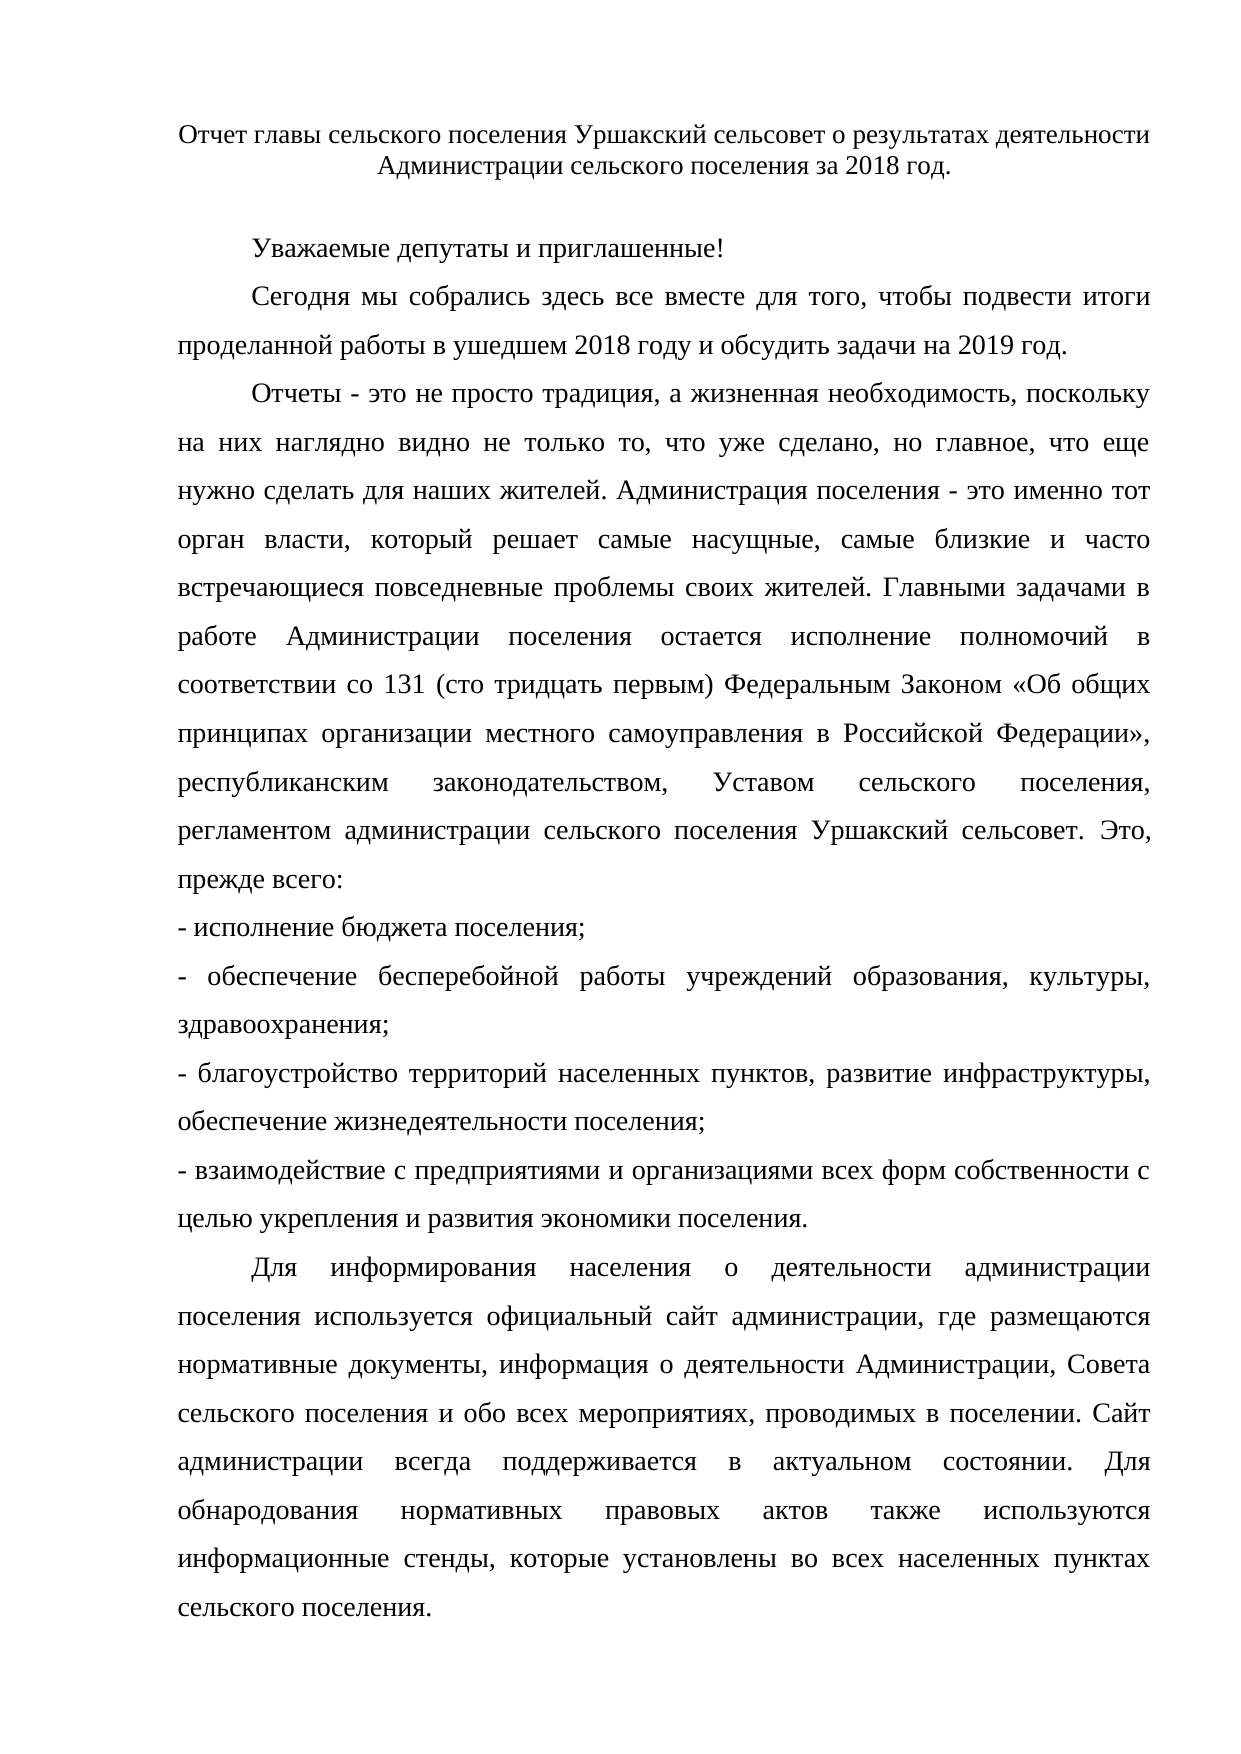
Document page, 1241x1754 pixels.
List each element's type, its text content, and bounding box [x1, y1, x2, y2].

text Отчеты - это не просто традиция, а жизненная необходимость, поскольку на них наглядно видно не только то, что уже сделано, но главное, что еще нужно сделать для наших жителей. Администрация поселения - это именно тот орган власти, который решает самые насущные, самые близкие и часто встречающиеся повседневные проблемы своих жителей. Главными задачами в работе Администрации поселения остается исполнение полномочий в соответствии со 131 (сто тридцать первым) Федеральным Законом «Об общих принципах организации местного самоуправления в Российской Федерации», республиканским законодательством, Уставом сельского поселения, регламентом администрации сельского поселения Уршакский сельсовет. Это, прежде всего: [177, 376, 1152, 894]
text Уважаемые депутаты и приглашенные! [177, 231, 1152, 263]
text - обеспечение бесперебойной работы учреждений образования, культуры, здравоохранения; [177, 959, 1152, 1040]
text Для информирования населения о деятельности администрации поселения используется официальный сайт администрации, где размещаются нормативные документы, информация о деятельности Администрации, Совета сельского поселения и обо всех мероприятиях, проводимых в поселении. Сайт администрации всегда поддерживается в актуальном состоянии. Для обнародования нормативных правовых актов также используются информационные стенды, которые установлены во всех населенных пунктах сельского поселения. [177, 1250, 1152, 1622]
text Сегодня мы собрались здесь все вместе для того, чтобы подвести итоги проделанной работы в ушедшем 2018 году и обсудить задачи на 2019 год. [177, 279, 1152, 360]
text Отчет главы сельского поселения Уршакский сельсовет о результатах деятельности Администрации сельского поселения за 2018 год. [177, 118, 1152, 180]
text - взаимодействие с предприятиями и организациями всех форм собственности с целью укрепления и развития экономики поселения. [177, 1153, 1152, 1234]
text - благоустройство территорий населенных пунктов, развитие инфраструктуры, обеспечение жизнедеятельности поселения; [177, 1056, 1152, 1137]
text - исполнение бюджета поселения; [177, 910, 1152, 943]
